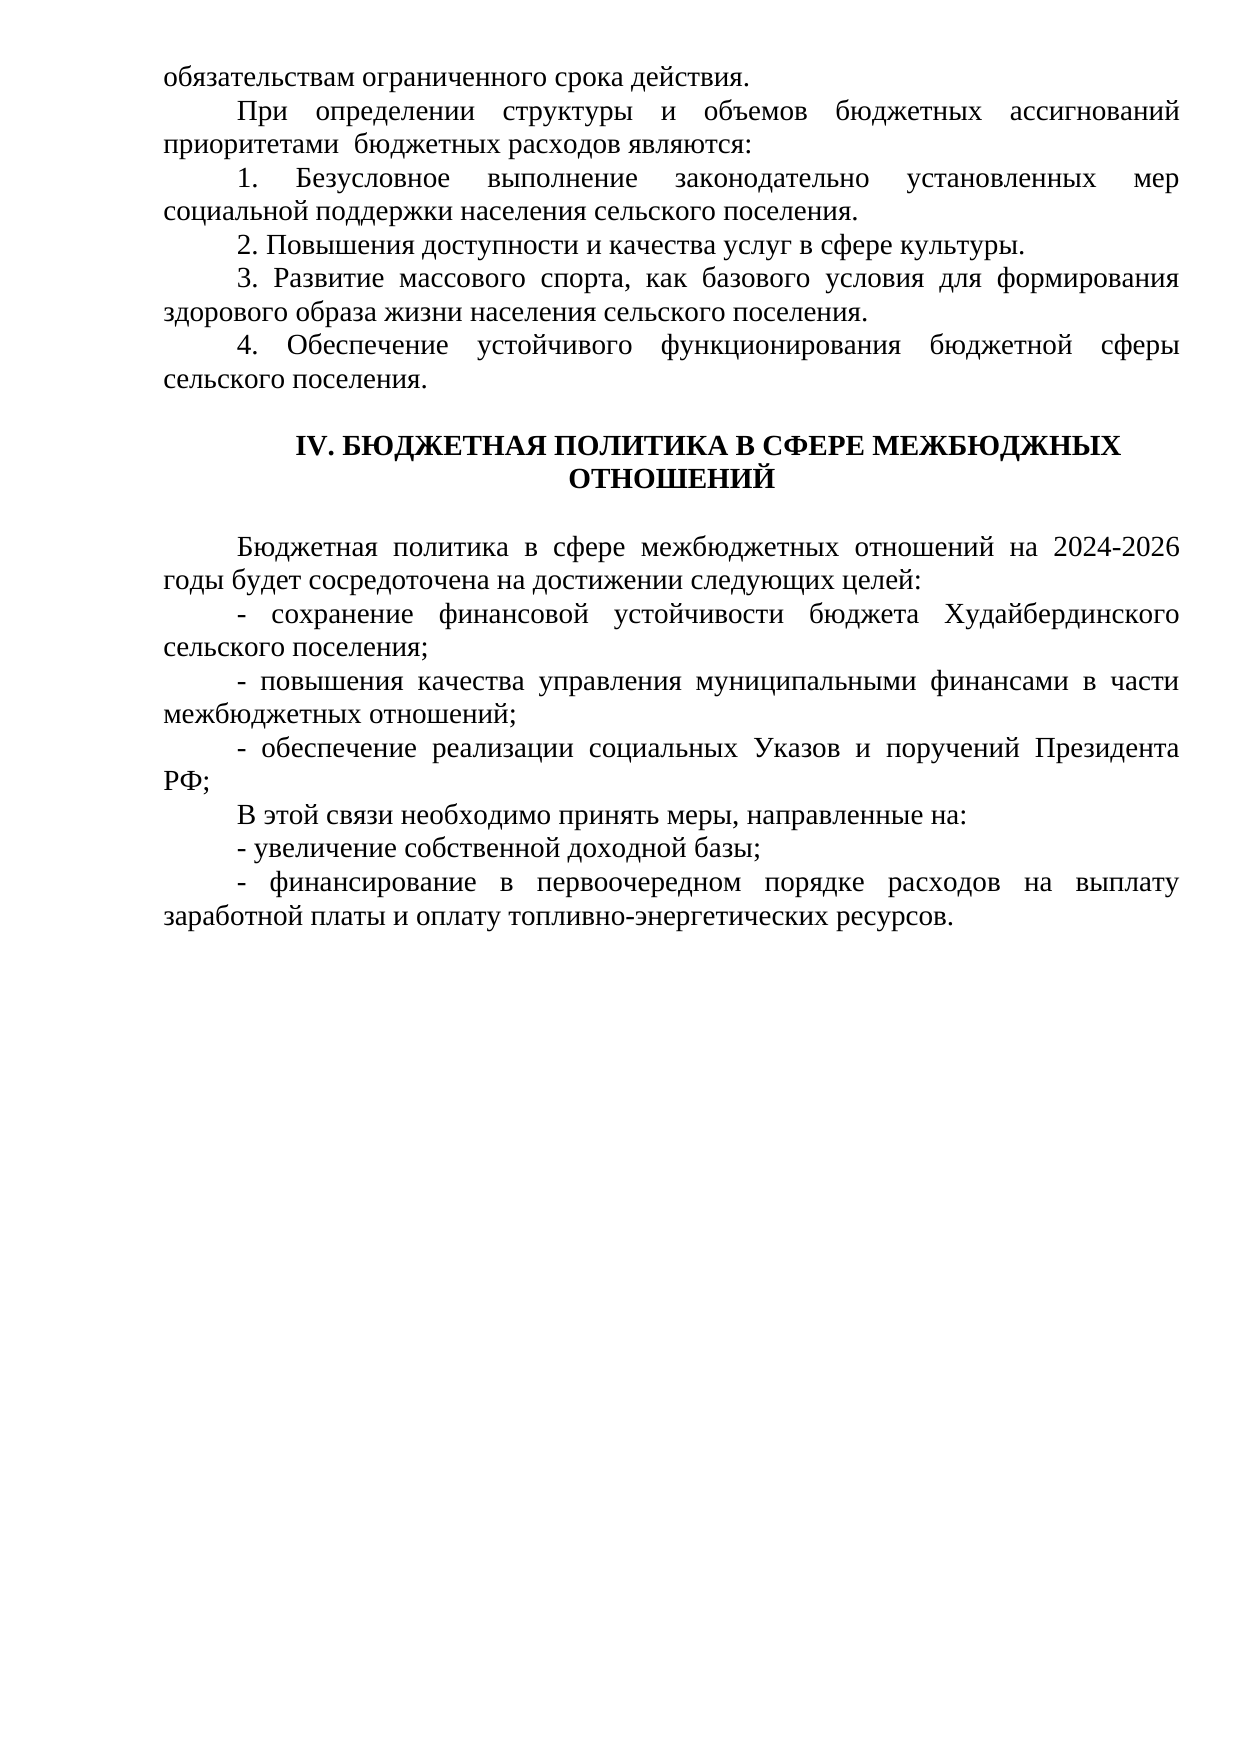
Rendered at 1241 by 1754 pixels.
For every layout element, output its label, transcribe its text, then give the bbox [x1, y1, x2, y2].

text 4. Обеспечение устойчивого функционирования бюджетной сферы сельского поселения. [163, 327, 1180, 394]
text При определении структуры и объемов бюджетных ассигнований приоритетами бюджетных расходов являются: [163, 93, 1180, 160]
text 2. Повышения доступности и качества услуг в сфере культуры. [163, 227, 1180, 260]
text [163, 59, 1180, 93]
text В этой связи необходимо принять меры, направленные на: [163, 797, 1180, 831]
text - сохранение финансовой устойчивости бюджета Худайбердинского сельского поселения; [163, 596, 1180, 663]
text 3. Развитие массового спорта, как базового условия для формирования здорового образа жизни населения сельского поселения. [163, 260, 1180, 327]
text 1. Безусловное выполнение законодательно установленных мер социальной поддержки населения сельского поселения. [163, 160, 1180, 227]
text - повышения качества управления муниципальными финансами в части межбюджетных отношений; [163, 663, 1180, 730]
text IV. БЮДЖЕТНАЯ ПОЛИТИКА В СФЕРЕ МЕЖБЮДЖНЫХ ОТНОШЕНИЙ [163, 428, 1180, 495]
text - обеспечение реализации социальных Указов и поручений Президента РФ; [163, 730, 1180, 797]
text Бюджетная политика в сфере межбюджетных отношений на 2024-2026 годы будет сосредоточена на достижении следующих целей: [163, 529, 1180, 596]
text - финансирование в первоочередном порядке расходов на выплату заработной платы и оплату топливно-энергетических ресурсов. [163, 864, 1180, 931]
text - увеличение собственной доходной базы; [163, 831, 1180, 864]
